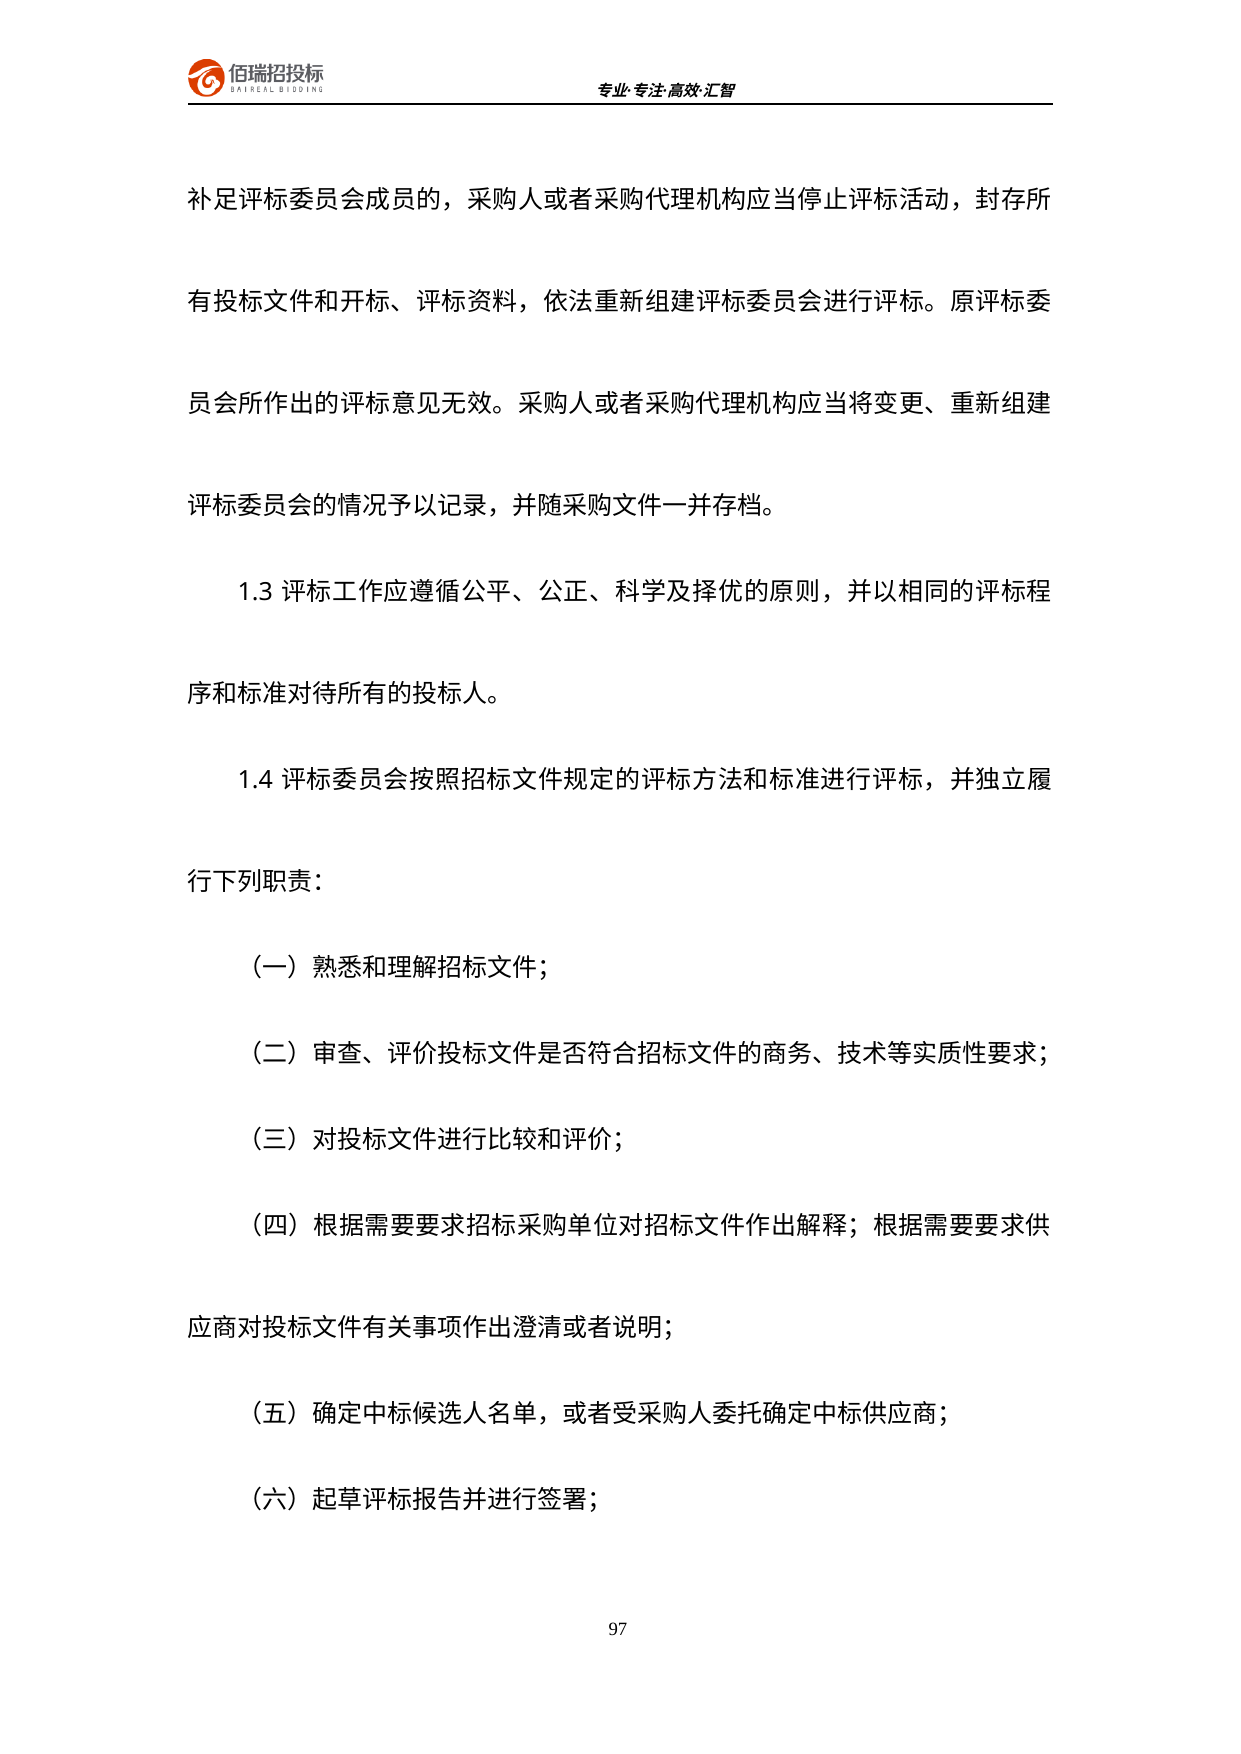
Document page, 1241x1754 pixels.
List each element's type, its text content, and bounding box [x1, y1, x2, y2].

text （一）熟悉和理解招标文件； [187, 931, 1053, 999]
text （五）确定中标候选人名单，或者受采购人委托确定中标供应商； [187, 1377, 1053, 1445]
text （四）根据需要要求招标采购单位对招标文件作出解释；根据需要要求供应商对投标文件有关事项作出澄清或者说明； [187, 1189, 1053, 1359]
picture [187, 59, 324, 97]
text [187, 164, 1053, 537]
text 1.3 评标工作应遵循公平、公正、科学及择优的原则，并以相同的评标程序和标准对待所有的投标人。 [187, 556, 1053, 725]
text （三）对投标文件进行比较和评价； [187, 1103, 1053, 1171]
text （二）审查、评价投标文件是否符合招标文件的商务、技术等实质性要求； [187, 1017, 1053, 1085]
text 1.4 评标委员会按照招标文件规定的评标方法和标准进行评标，并独立履行下列职责： [187, 743, 1053, 913]
text （六）起草评标报告并进行签署； [187, 1463, 1053, 1531]
